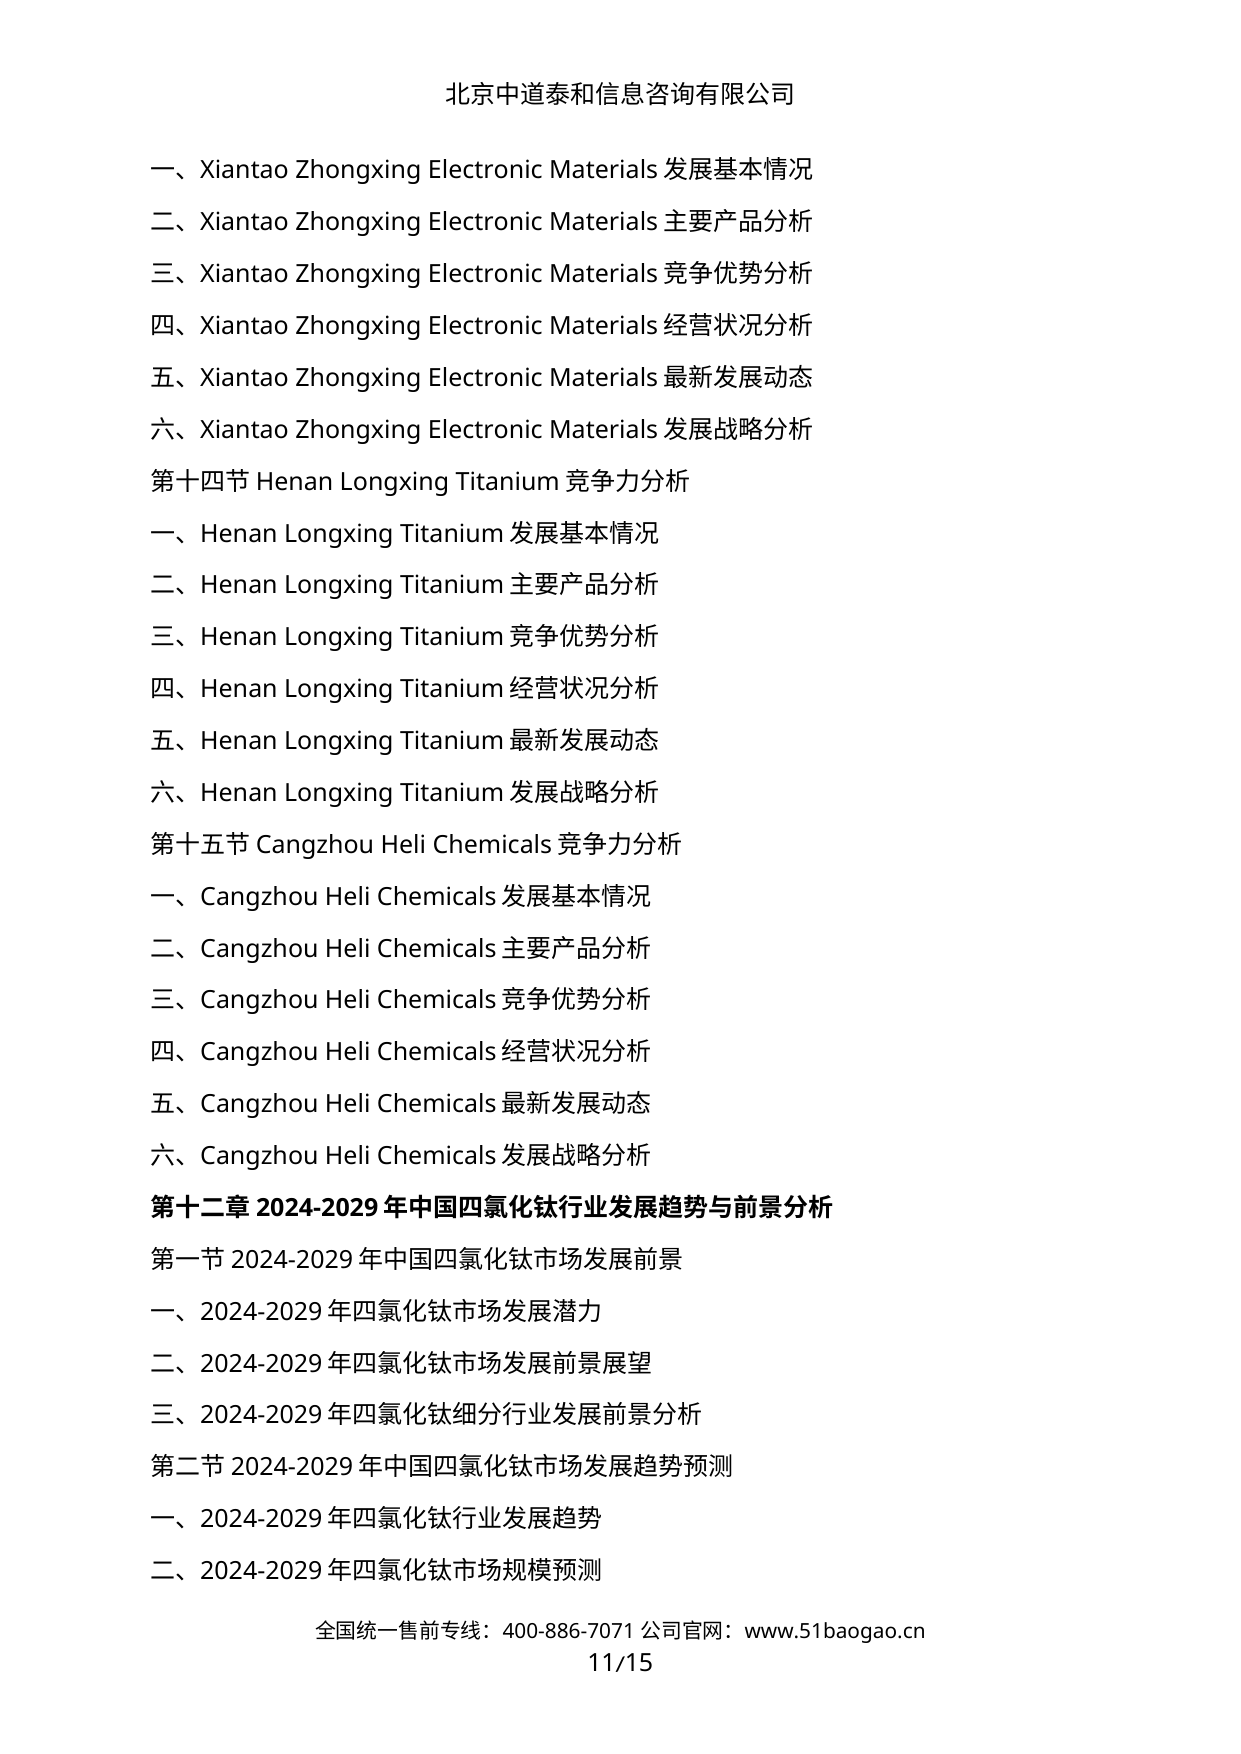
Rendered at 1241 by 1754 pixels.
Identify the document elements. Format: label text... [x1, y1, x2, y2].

text 四、Henan Longxing Titanium经营状况分析 [150, 669, 1090, 705]
text 五、Cangzhou Heli Chemicals最新发展动态 [150, 1084, 1090, 1120]
text 一、Cangzhou Heli Chemicals发展基本情况 [150, 876, 1090, 912]
text 四、Cangzhou Heli Chemicals经营状况分析 [150, 1032, 1090, 1068]
text 第十二章 2024-2029年中国四氯化钛行业发展趋势与前景分析 [150, 1187, 1090, 1224]
text 三、Cangzhou Heli Chemicals竞争优势分析 [150, 980, 1090, 1016]
text 二、Xiantao Zhongxing Electronic Materials主要产品分析 [150, 202, 1090, 238]
text 四、Xiantao Zhongxing Electronic Materials经营状况分析 [150, 306, 1090, 342]
text 一、2024-2029年四氯化钛行业发展趋势 [150, 1499, 1090, 1535]
text 三、2024-2029年四氯化钛细分行业发展前景分析 [150, 1395, 1090, 1431]
text 第一节 2024-2029年中国四氯化钛市场发展前景 [150, 1239, 1090, 1276]
text 三、Xiantao Zhongxing Electronic Materials竞争优势分析 [150, 254, 1090, 290]
text 五、Xiantao Zhongxing Electronic Materials最新发展动态 [150, 357, 1090, 394]
text 第十四节 Henan Longxing Titanium竞争力分析 [150, 461, 1090, 497]
text 一、Henan Longxing Titanium发展基本情况 [150, 513, 1090, 549]
text 二、Cangzhou Heli Chemicals主要产品分析 [150, 928, 1090, 964]
text 一、Xiantao Zhongxing Electronic Materials发展基本情况 [150, 150, 1090, 186]
text 一、2024-2029年四氯化钛市场发展潜力 [150, 1291, 1090, 1327]
text 第十五节 Cangzhou Heli Chemicals竞争力分析 [150, 824, 1090, 861]
text 六、Cangzhou Heli Chemicals发展战略分析 [150, 1136, 1090, 1172]
text 五、Henan Longxing Titanium最新发展动态 [150, 721, 1090, 757]
text 六、Xiantao Zhongxing Electronic Materials发展战略分析 [150, 409, 1090, 446]
text 二、Henan Longxing Titanium主要产品分析 [150, 565, 1090, 601]
text 三、Henan Longxing Titanium竞争优势分析 [150, 617, 1090, 653]
text 二、2024-2029年四氯化钛市场规模预测 [150, 1551, 1090, 1587]
text 六、Henan Longxing Titanium发展战略分析 [150, 772, 1090, 809]
text 二、2024-2029年四氯化钛市场发展前景展望 [150, 1343, 1090, 1379]
text 第二节 2024-2029年中国四氯化钛市场发展趋势预测 [150, 1447, 1090, 1483]
